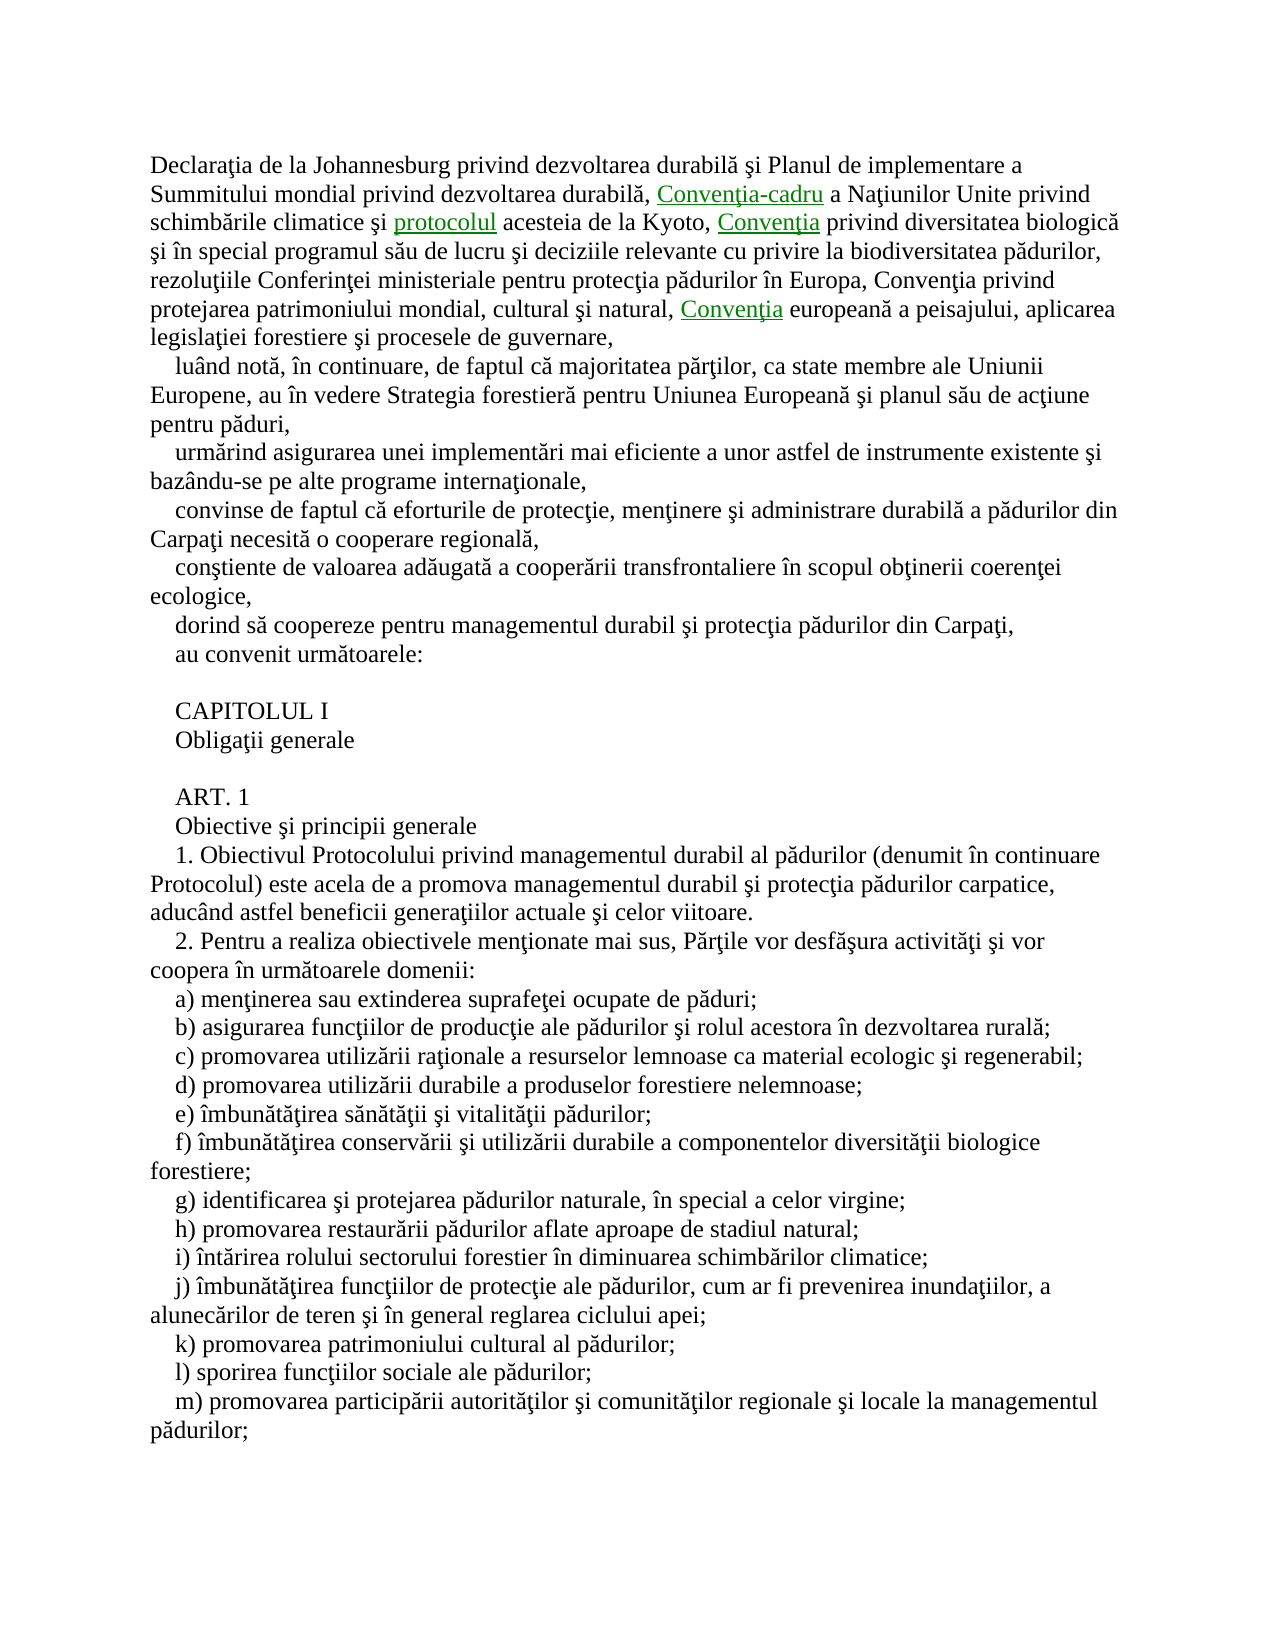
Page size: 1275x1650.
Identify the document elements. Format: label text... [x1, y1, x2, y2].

text d) promovarea utilizării durabile a produselor forestiere nelemnoase; [150, 1070, 1125, 1099]
text h) promovarea restaurării pădurilor aflate aproape de stadiul natural; [150, 1214, 1125, 1242]
text au convenit următoarele: [150, 639, 1125, 667]
text 2. Pentru a realiza obiectivele menţionate mai sus, Părţile vor desfăşura activităţi şi vor coopera în următoarele domenii: [150, 926, 1125, 984]
text Obligaţii generale [150, 725, 1125, 754]
text luând notă, în continuare, de faptul că majoritatea părţilor, ca state membre ale Uniunii Europene, au în vedere Strategia forestieră pentru Uniunea Europeană şi planul său de acţiune pentru păduri, [150, 351, 1125, 437]
text m) promovarea participării autorităţilor şi comunităţilor regionale şi locale la managementul pădurilor; [150, 1386, 1125, 1444]
text urmărind asigurarea unei implementări mai eficiente a unor astfel de instrumente existente şi bazându-se pe alte programe internaţionale, [150, 437, 1125, 495]
text ART. 1 [150, 782, 1125, 811]
text Obiective şi principii generale [150, 811, 1125, 840]
text b) asigurarea funcţiilor de producţie ale pădurilor şi rolul acestora în dezvoltarea rurală; [150, 1012, 1125, 1041]
text i) întărirea rolului sectorului forestier în diminuarea schimbărilor climatice; [150, 1242, 1125, 1271]
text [150, 150, 1125, 351]
text j) îmbunătăţirea funcţiilor de protecţie ale pădurilor, cum ar fi prevenirea inundaţiilor, a alunecărilor de teren şi în general reglarea ciclului apei; [150, 1271, 1125, 1329]
text c) promovarea utilizării raţionale a resurselor lemnoase ca material ecologic şi regenerabil; [150, 1041, 1125, 1070]
text g) identificarea şi protejarea pădurilor naturale, în special a celor virgine; [150, 1185, 1125, 1214]
text k) promovarea patrimoniului cultural al pădurilor; [150, 1329, 1125, 1357]
text dorind să coopereze pentru managementul durabil şi protecţia pădurilor din Carpaţi, [150, 610, 1125, 639]
text l) sporirea funcţiilor sociale ale pădurilor; [150, 1357, 1125, 1386]
text a) menţinerea sau extinderea suprafeţei ocupate de păduri; [150, 984, 1125, 1012]
text f) îmbunătăţirea conservării şi utilizării durabile a componentelor diversităţii biologice forestiere; [150, 1127, 1125, 1185]
text CAPITOLUL I [150, 696, 1125, 725]
text e) îmbunătăţirea sănătăţii şi vitalităţii pădurilor; [150, 1099, 1125, 1127]
text 1. Obiectivul Protocolului privind managementul durabil al pădurilor (denumit în continuare Protocolul) este acela de a promova managementul durabil şi protecţia pădurilor carpatice, aducând astfel beneficii generaţiilor actuale şi celor viitoare. [150, 840, 1125, 926]
text conştiente de valoarea adăugată a cooperării transfrontaliere în scopul obţinerii coerenţei ecologice, [150, 552, 1125, 610]
text convinse de faptul că eforturile de protecţie, menţinere şi administrare durabilă a pădurilor din Carpaţi necesită o cooperare regională, [150, 495, 1125, 552]
